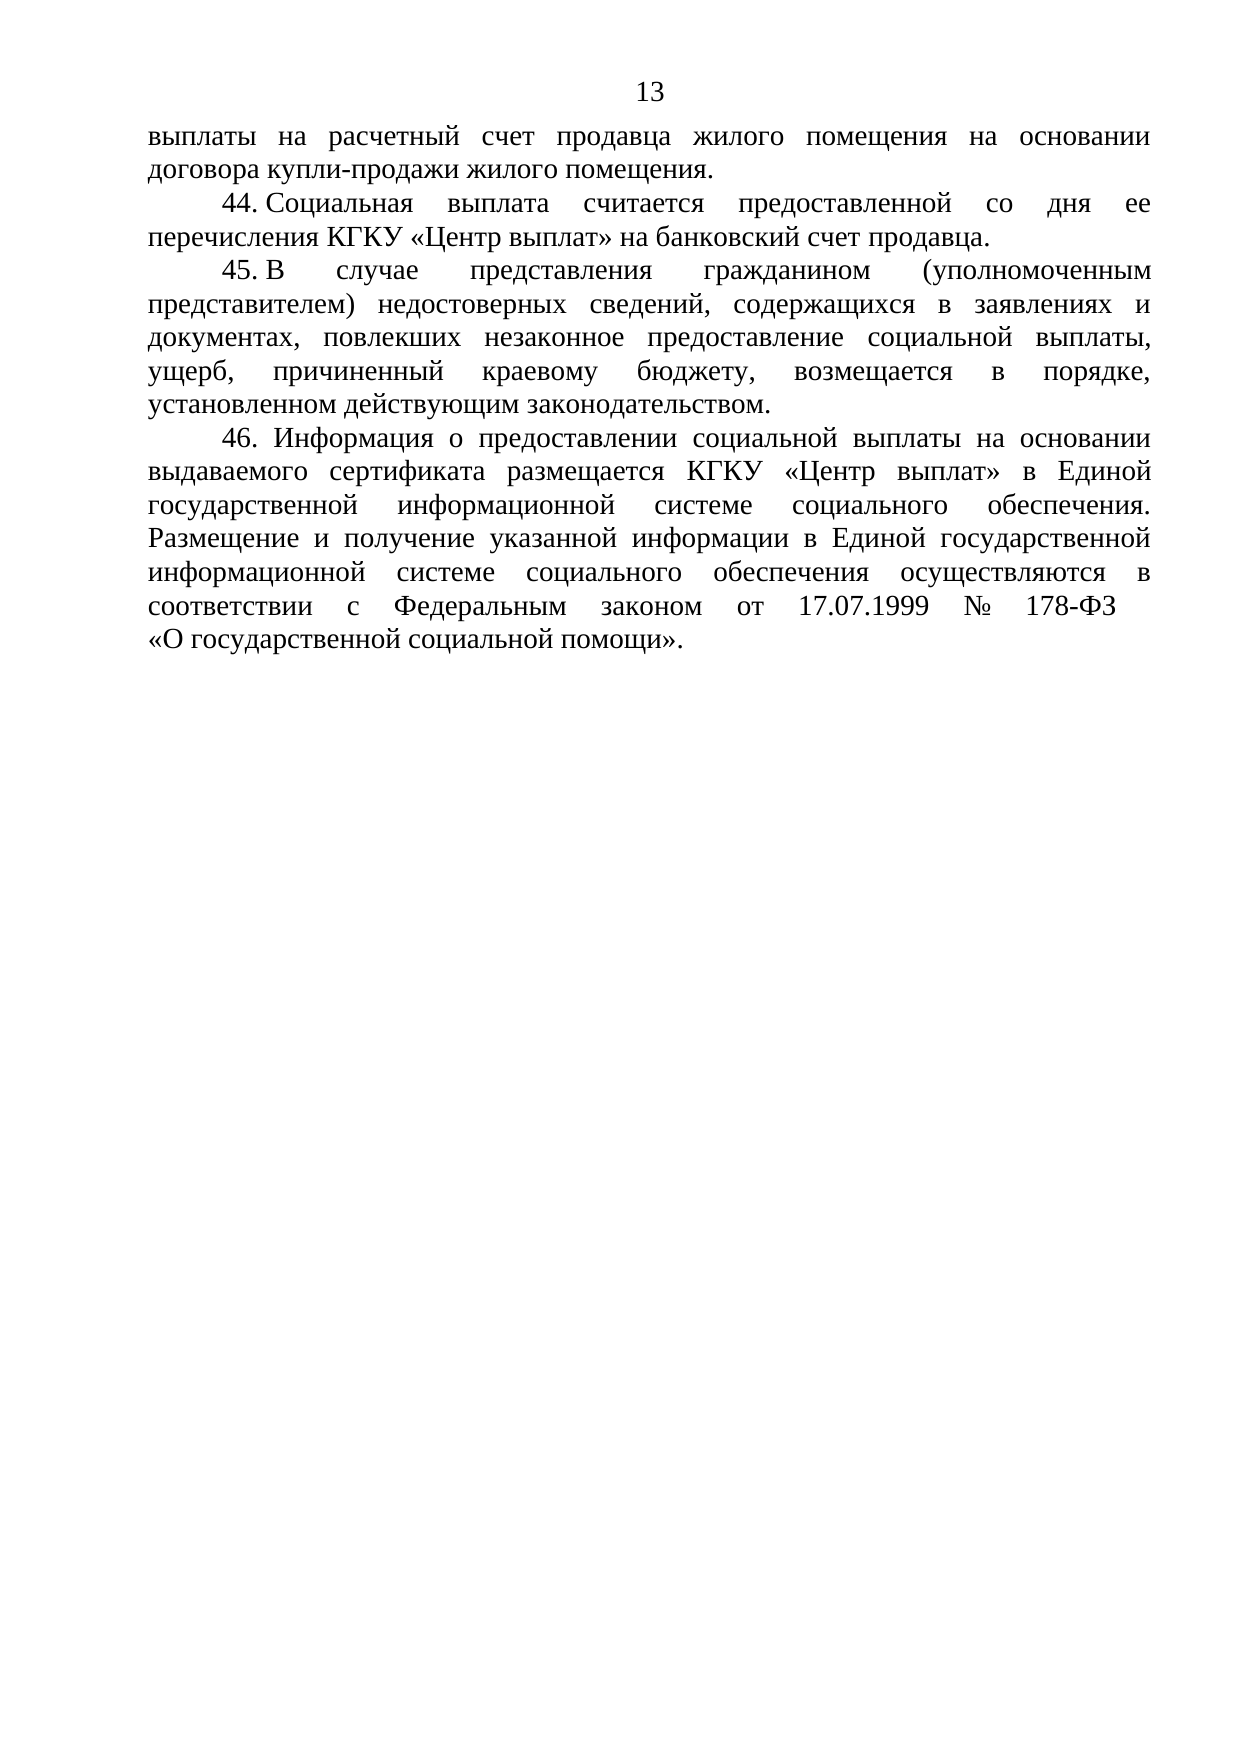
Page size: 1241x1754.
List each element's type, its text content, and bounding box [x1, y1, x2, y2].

text 46. Информация о предоставлении социальной выплаты на основании выдаваемого сертификата размещается КГКУ «Центр выплат» в Единой государственной информационной системе социального обеспечения. Размещение и получение указанной информации в Единой государственной информационной системе социального обеспечения осуществляются в соответствии с Федеральным законом от 17.07.1999 № 178-ФЗ «О государственной социальной помощи». [148, 420, 1152, 655]
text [148, 118, 1152, 185]
text 45. В случае представления гражданином (уполномоченным представителем) недостоверных сведений, содержащихся в заявлениях и документах, повлекших незаконное предоставление социальной выплаты, ущерб, причиненный краевому бюджету, возмещается в порядке, установленном действующим законодательством. [148, 252, 1152, 420]
text 44. Социальная выплата считается предоставленной со дня ее перечисления КГКУ «Центр выплат» на банковский счет продавца. [148, 185, 1152, 252]
